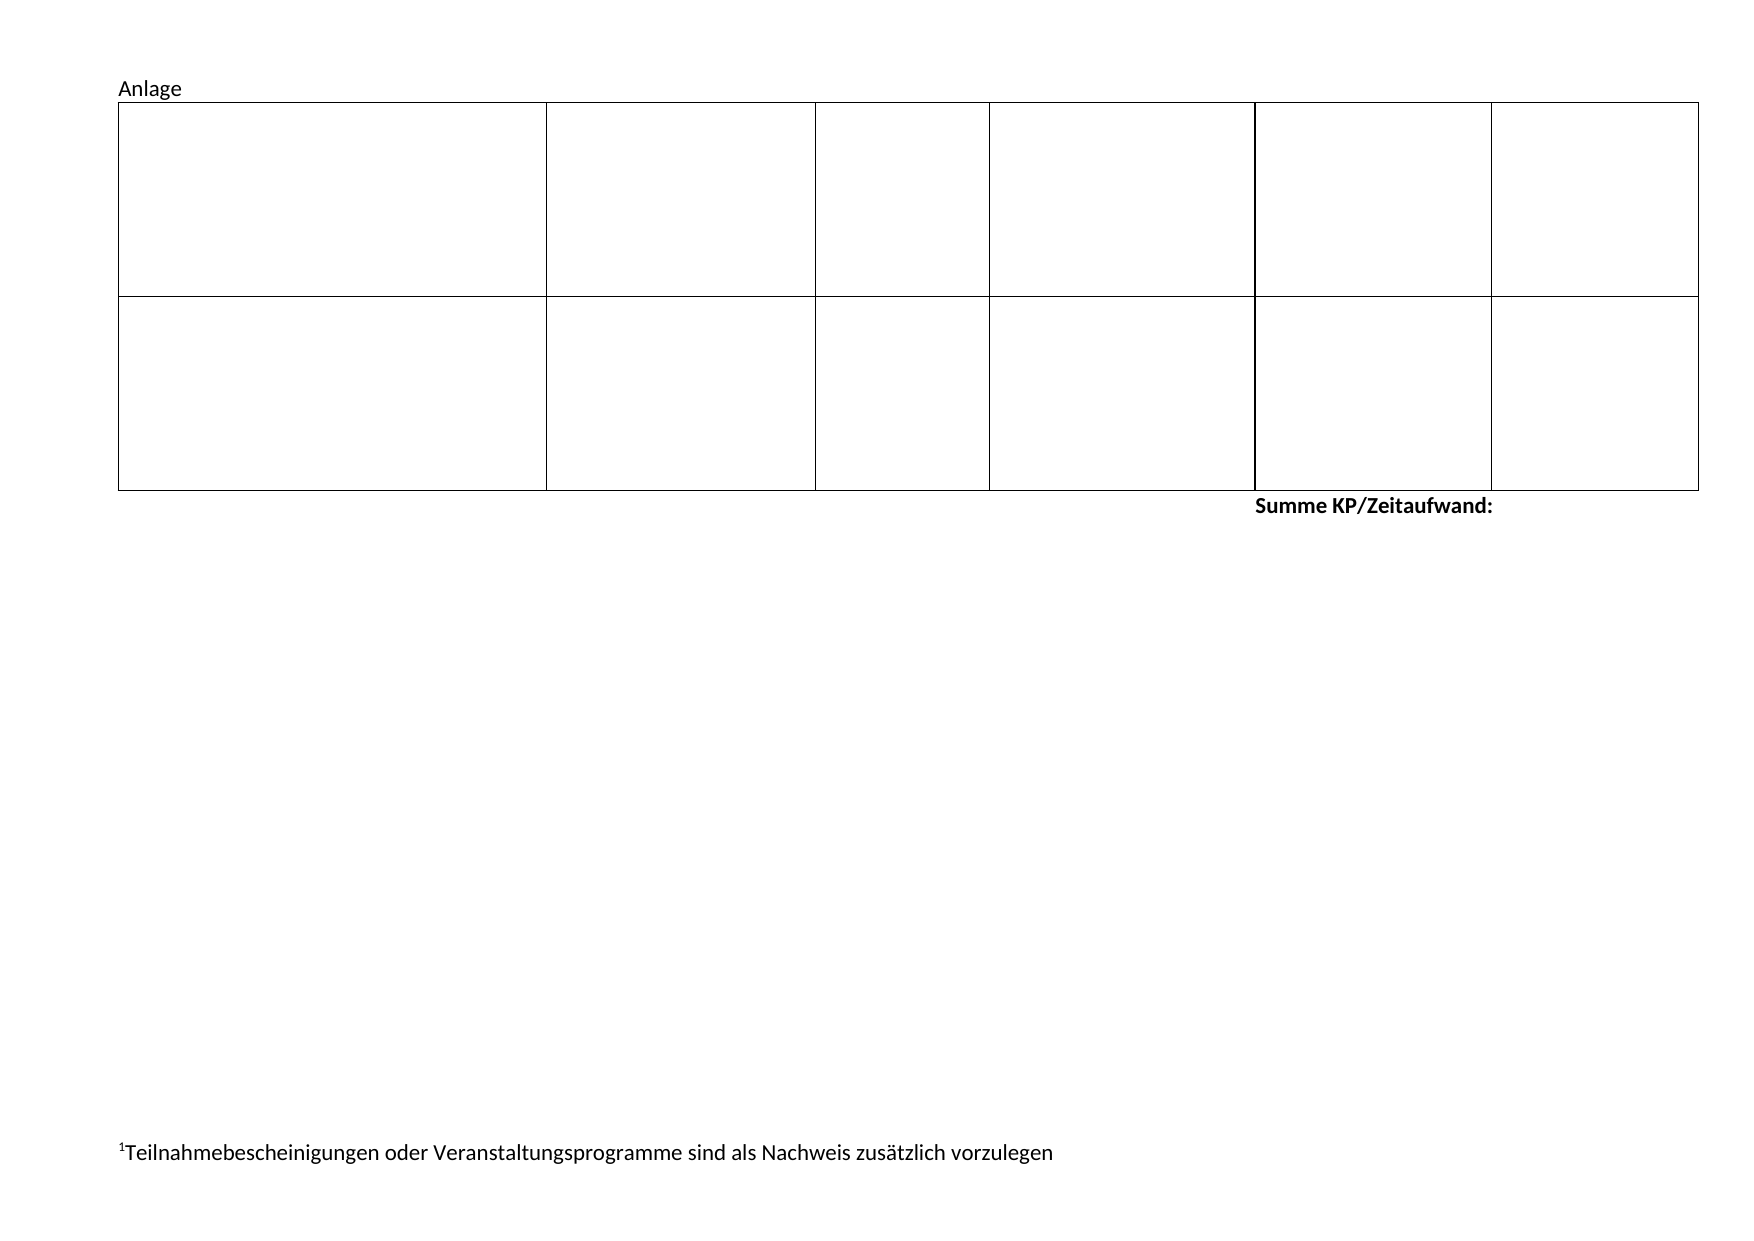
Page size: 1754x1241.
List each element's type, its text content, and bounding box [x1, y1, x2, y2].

table_cell [119, 297, 546, 490]
table_cell [547, 103, 815, 296]
table_cell [816, 103, 989, 296]
text Summe KP/Zeitaufwand: [118, 491, 1636, 519]
table_cell [1256, 103, 1491, 296]
table_cell [1256, 297, 1491, 490]
table_cell [1492, 297, 1698, 490]
table_cell [119, 103, 546, 296]
table_cell [816, 297, 989, 490]
table_cell [547, 297, 815, 490]
table_cell [990, 103, 1254, 296]
table_cell [990, 297, 1254, 490]
table_cell [1492, 103, 1698, 296]
